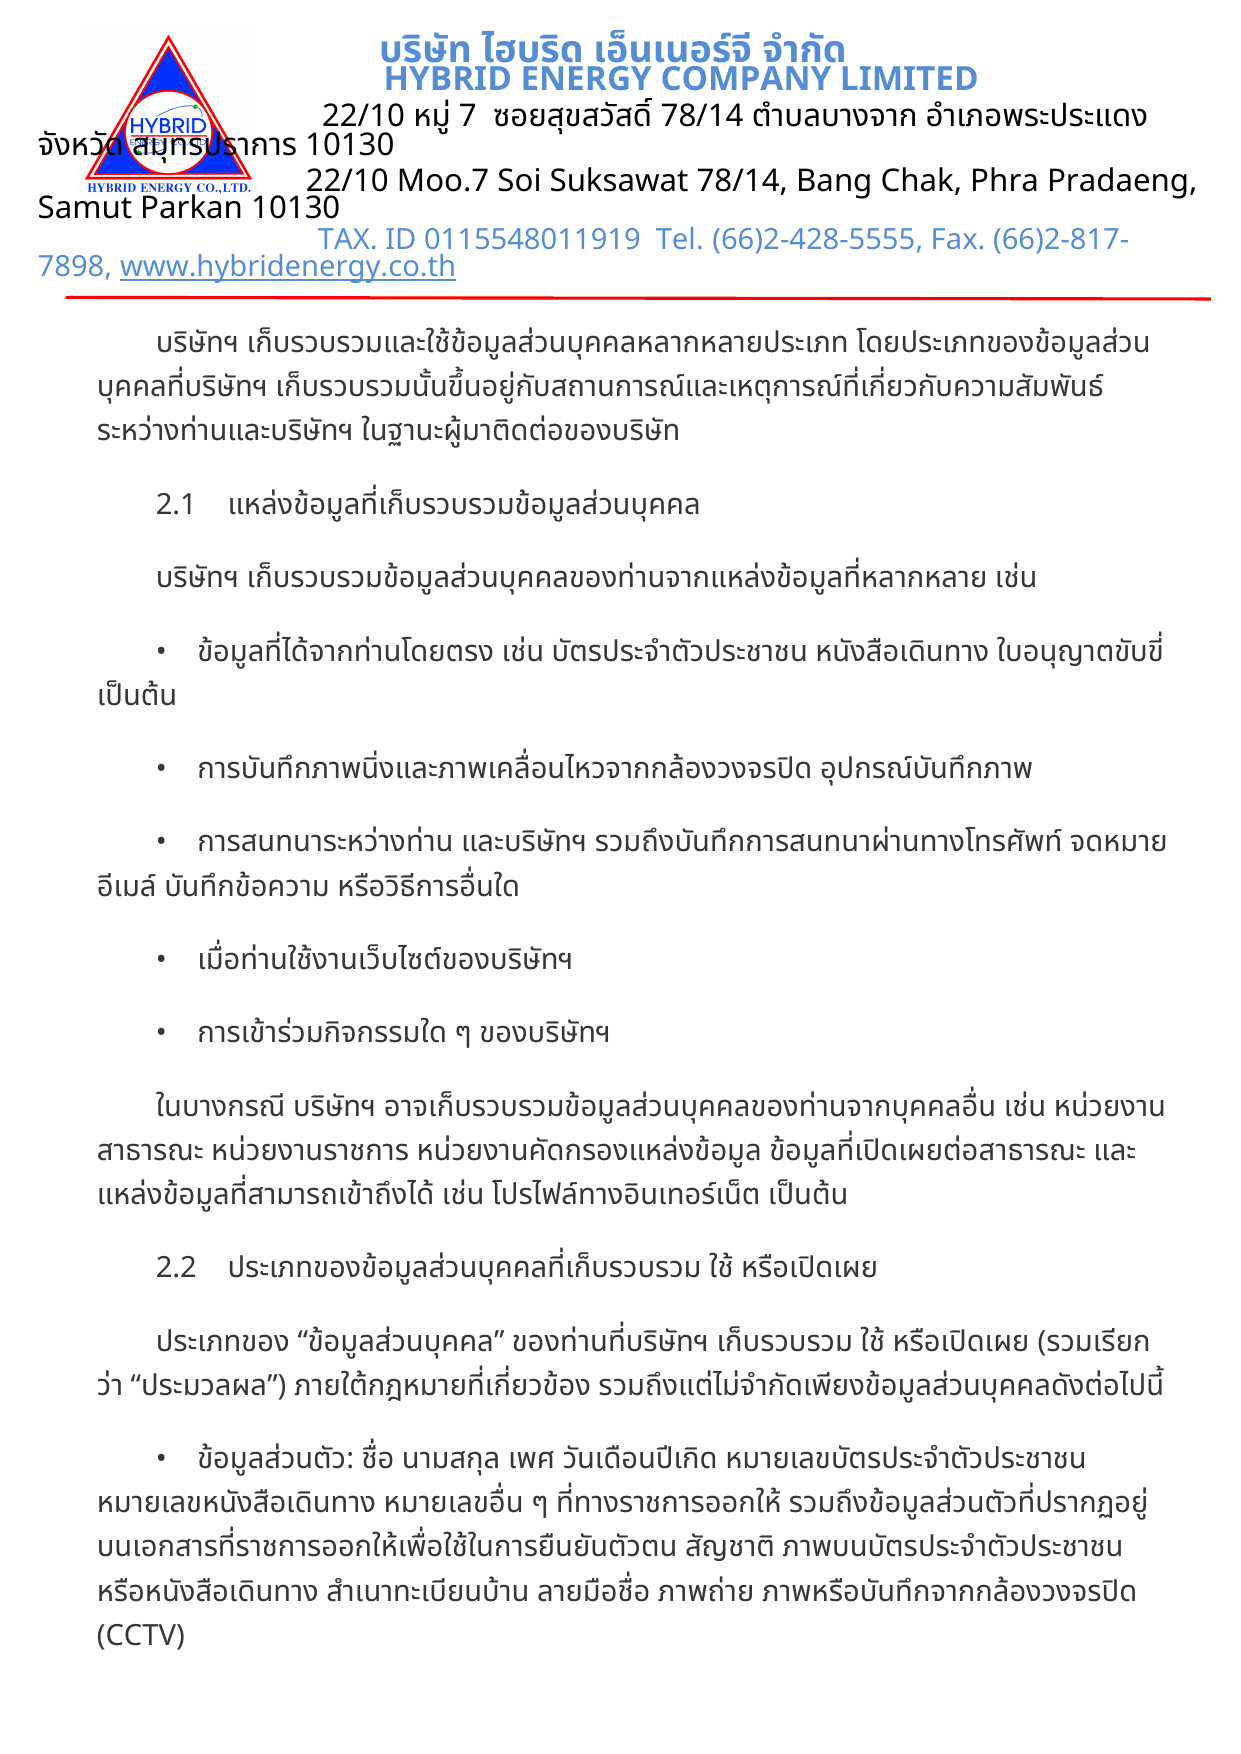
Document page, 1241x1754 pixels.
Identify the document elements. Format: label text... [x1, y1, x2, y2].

text • การสนทนาระหว่างท่าน และบริษัทฯ รวมถึงบันทึกการสนทนาผ่านทางโทรศัพท์ จดหมาย อีเมล์ บันทึกข้อความ หรือวิธีการอื่นใด [97, 821, 1174, 909]
picture [81, 31, 256, 194]
text • ข้อมูลส่วนตัว: ชื่อ นามสกุล เพศ วันเดือนปีเกิด หมายเลขบัตรประจำตัวประชาชน หมายเลขหนังสือเดินทาง หมายเลขอื่น ๆ ที่ทางราชการออกให้ รวมถึงข้อมูลส่วนตัวที่ปรากฏอยู่บนเอกสารที่ราชการออกให้เพื่อใช้ในการยืนยันตัวตน สัญชาติ ภาพบนบัตรประจำตัวประชาชน หรือหนังสือเดินทาง สำเนาทะเบียนบ้าน ลายมือชื่อ ภาพถ่าย ภาพหรือบันทึกจากกล้องวงจรปิด (CCTV) [97, 1438, 1174, 1654]
text บริษัทฯ เก็บรวบรวมและใช้ข้อมูลส่วนบุคคลหลากหลายประเภท โดยประเภทของข้อมูลส่วนบุคคลที่บริษัทฯ เก็บรวบรวมนั้นขึ้นอยู่กับสถานการณ์และเหตุการณ์ที่เกี่ยวกับความสัมพันธ์ระหว่างท่านและบริษัทฯ ในฐานะผู้มาติดต่อของบริษัท [97, 322, 1174, 454]
text ในบางกรณี บริษัทฯ อาจเก็บรวบรวมข้อมูลส่วนบุคคลของท่านจากบุคคลอื่น เช่น หน่วยงานสาธารณะ หน่วยงานราชการ หน่วยงานคัดกรองแหล่งข้อมูล ข้อมูลที่เปิดเผยต่อสาธารณะ และแหล่งข้อมูลที่สามารถเข้าถึงได้ เช่น โปรไฟล์ทางอินเทอร์เน็ต เป็นต้น [97, 1085, 1174, 1217]
text บริษัทฯ เก็บรวบรวมข้อมูลส่วนบุคคลของท่านจากแหล่งข้อมูลที่หลากหลาย เช่น [97, 557, 1174, 601]
text • ข้อมูลที่ได้จากท่านโดยตรง เช่น บัตรประจำตัวประชาชน หนังสือเดินทาง ใบอนุญาตขับขี่ เป็นต้น [97, 630, 1174, 718]
text • การบันทึกภาพนิ่งและภาพเคลื่อนไหวจากกล้องวงจรปิด อุปกรณ์บันทึกภาพ [97, 747, 1174, 792]
text • เมื่อท่านใช้งานเว็บไซต์ของบริษัทฯ [97, 938, 1174, 982]
text 2.1 แหล่งข้อมูลที่เก็บรวบรวมข้อมูลส่วนบุคคล [97, 483, 1174, 527]
text • การเข้าร่วมกิจกรรมใด ๆ ของบริษัทฯ [97, 1012, 1174, 1056]
text 2.2 ประเภทของข้อมูลส่วนบุคคลที่เก็บรวบรวม ใช้ หรือเปิดเผย [97, 1246, 1174, 1291]
text ประเภทของ “ข้อมูลส่วนบุคคล” ของท่านที่บริษัทฯ เก็บรวบรวม ใช้ หรือเปิดเผย (รวมเรียกว่า “ประมวลผล”) ภายใต้กฎหมายที่เกี่ยวข้อง รวมถึงแต่ไม่จำกัดเพียงข้อมูลส่วนบุคคลดังต่อไปนี้ [97, 1320, 1174, 1408]
